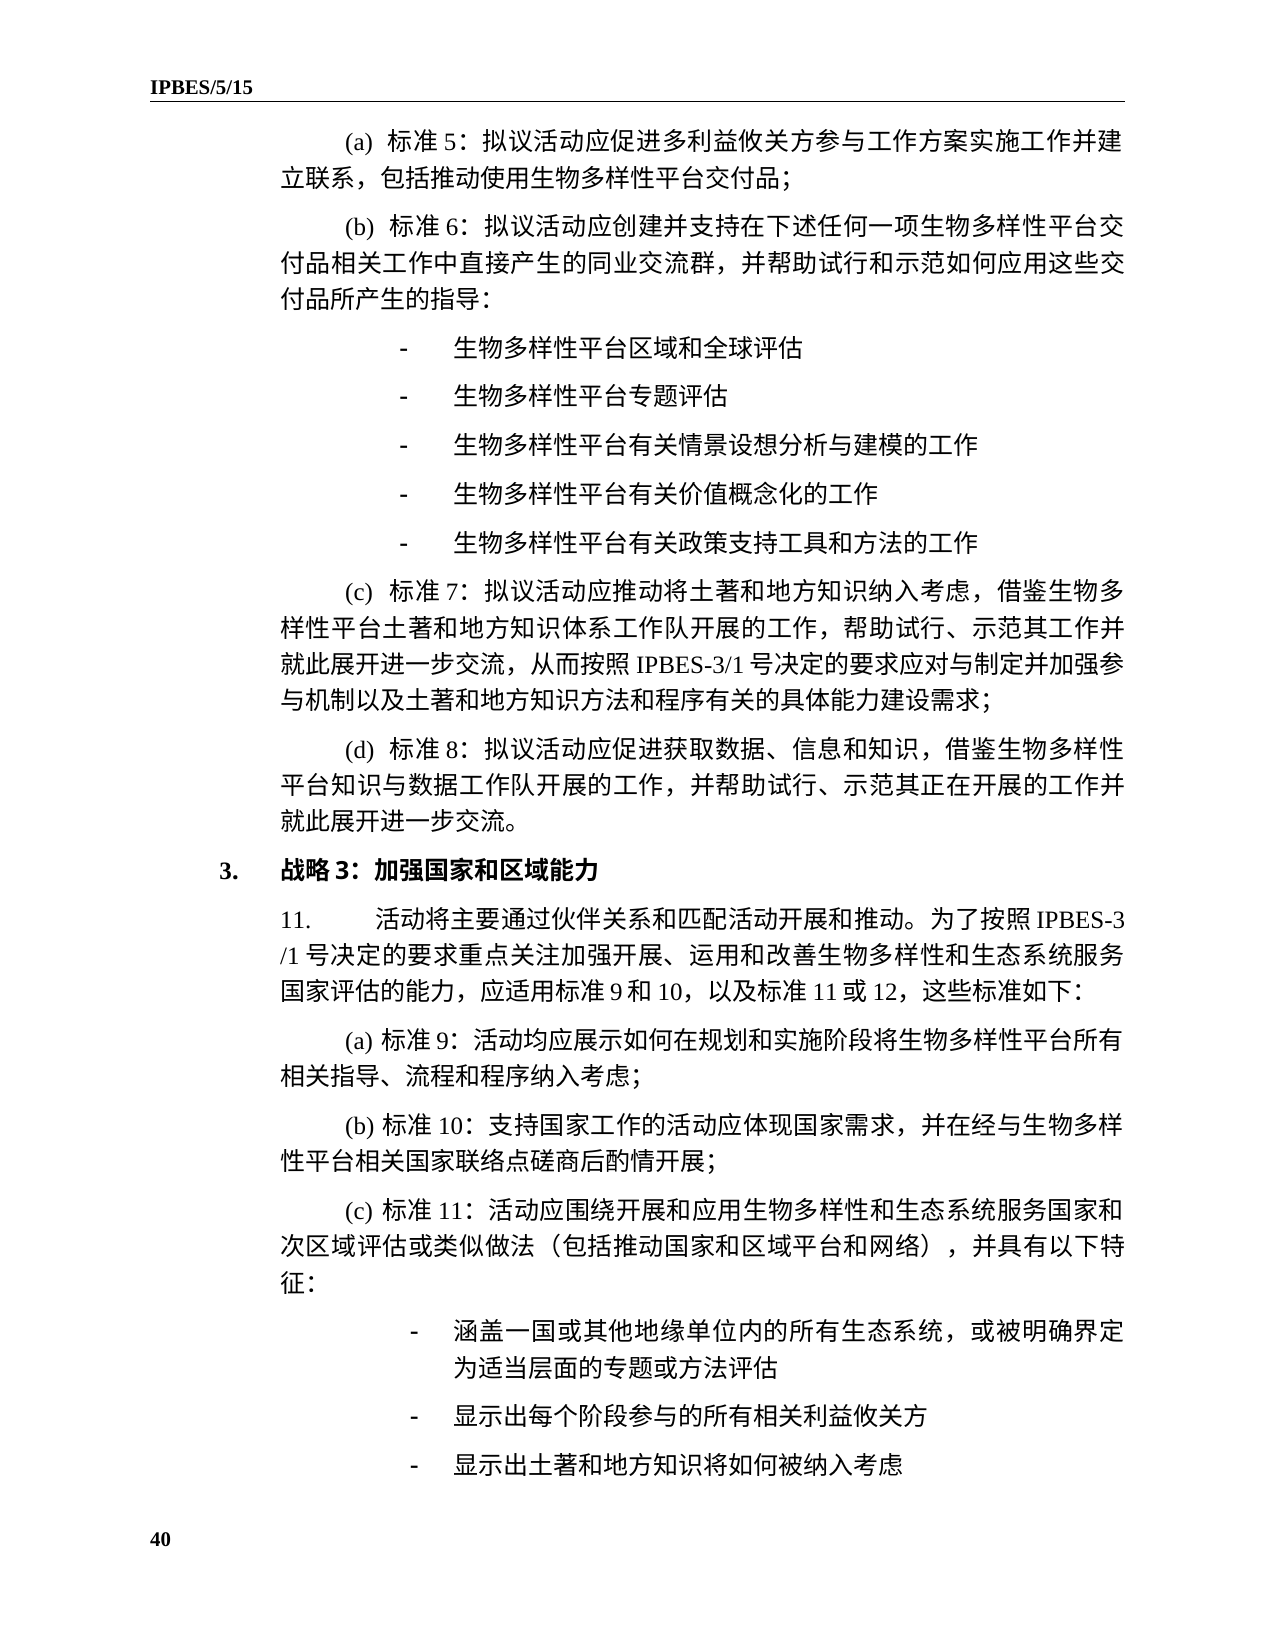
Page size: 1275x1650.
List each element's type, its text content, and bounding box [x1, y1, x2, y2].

list 生物多样性平台区域和全球评估 [399, 328, 1125, 364]
text 3. 战略3：加强国家和区域能力 [150, 851, 1095, 887]
list 生物多样性平台专题评估 [399, 377, 1125, 413]
text (b) 标准10：支持国家工作的活动应体现国家需求，并在经与生物多样性平台相关国家联络点磋商后酌情开展； [280, 1106, 1125, 1178]
list 生物多样性平台有关政策支持工具和方法的工作 [399, 523, 1125, 559]
list 显示出每个阶段参与的所有相关利益攸关方 [410, 1397, 1125, 1433]
list 11. 活动将主要通过伙伴关系和匹配活动开展和推动。为了按照IPBES-3/1号决定的要求重点关注加强开展、运用和改善生物多样性和生态系统服务国家评估的能力，应适用标准9和10，以及标准11或12，这些标准如下： [280, 899, 1125, 1008]
list 显示出土著和地方知识将如何被纳入考虑 [410, 1446, 1125, 1482]
text (a) 标准9：活动均应展示如何在规划和实施阶段将生物多样性平台所有相关指导、流程和程序纳入考虑； [280, 1021, 1125, 1093]
text (a) 标准5：拟议活动应促进多利益攸关方参与工作方案实施工作并建立联系，包括推动使用生物多样性平台交付品； [280, 122, 1125, 194]
text (d) 标准8：拟议活动应促进获取数据、信息和知识，借鉴生物多样性平台知识与数据工作队开展的工作，并帮助试行、示范其正在开展的工作并就此展开进一步交流。 [280, 729, 1125, 838]
list 生物多样性平台有关价值概念化的工作 [399, 474, 1125, 511]
list 生物多样性平台有关情景设想分析与建模的工作 [399, 426, 1125, 462]
text (c) 标准7：拟议活动应推动将土著和地方知识纳入考虑，借鉴生物多样性平台土著和地方知识体系工作队开展的工作，帮助试行、示范其工作并就此展开进一步交流，从而按照IPBES-3/1号决定的要求应对与制定并加强参与机制以及土著和地方知识方法和程序有关的具体能力建设需求； [280, 572, 1125, 717]
text (b) 标准6：拟议活动应创建并支持在下述任何一项生物多样性平台交付品相关工作中直接产生的同业交流群，并帮助试行和示范如何应用这些交付品所产生的指导： [280, 207, 1125, 316]
list 涵盖一国或其他地缘单位内的所有生态系统，或被明确界定为适当层面的专题或方法评估 [410, 1312, 1125, 1384]
text (c) 标准11：活动应围绕开展和应用生物多样性和生态系统服务国家和次区域评估或类似做法（包括推动国家和区域平台和网络），并具有以下特征： [280, 1191, 1125, 1299]
